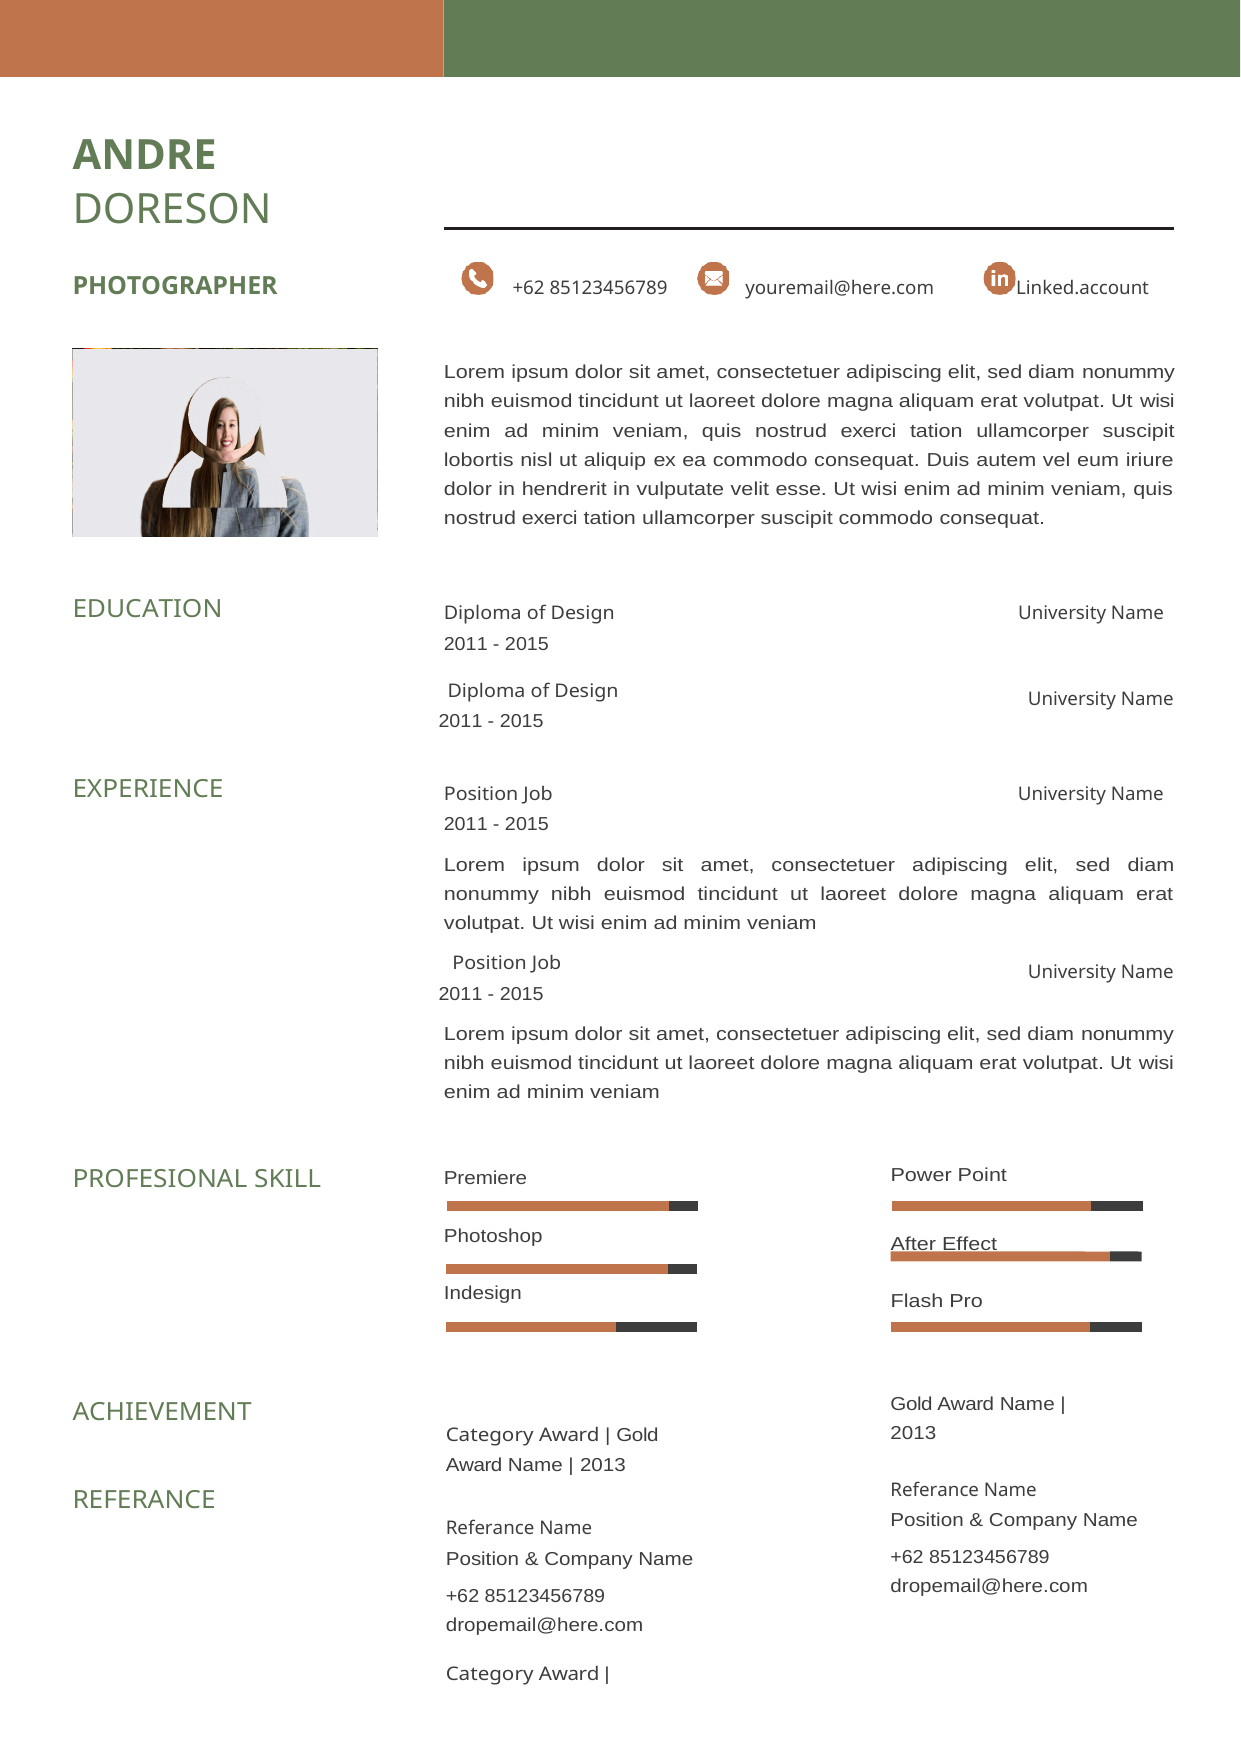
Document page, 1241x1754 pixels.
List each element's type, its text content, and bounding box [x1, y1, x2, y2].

text REFERANCE [72, 1482, 267, 1516]
text 2011 - 2015 [443, 813, 565, 834]
text +62 85123456789 [890, 1546, 1186, 1567]
text Category Award | Gold Award Name | 2013 [446, 1661, 628, 1686]
text Premiere [443, 1167, 531, 1189]
text 2011 - 2015 [60, 710, 543, 732]
picture [983, 262, 1016, 295]
subtitle EDUCATION [72, 590, 233, 624]
text Position Job [60, 949, 561, 975]
text Diploma of Design [60, 677, 618, 702]
text Diploma of Design [443, 599, 622, 625]
text 2011 - 2015 [443, 632, 622, 654]
subtitle EXPERIENCE [72, 771, 242, 805]
text University Name [1018, 599, 1186, 625]
text dropemail@here.com [446, 1614, 698, 1635]
text +62 85123456789 [446, 1584, 698, 1606]
subtitle ACHIEVEMENT [72, 1393, 267, 1427]
text University Name [1018, 780, 1186, 805]
text Lorem ipsum dolor sit amet, consectetuer adipiscing elit, sed diam nonummy nibh euismod tincidunt ut laoreet dolore magna aliquam erat volutpat. Ut wisi enim ad minim veniam [444, 853, 1174, 933]
text Lorem ipsum dolor sit amet, consectetuer adipiscing elit, sed diam nonummy nibh euismod tincidunt ut laoreet dolore magna aliquam erat volutpat. Ut wisi enim ad minim veniam [444, 1023, 1173, 1103]
text Category Award | Gold Award Name | 2013 [890, 1393, 1116, 1443]
text Category Award | Gold Award Name | 2013 [446, 1422, 661, 1476]
text DORESON [72, 180, 1186, 234]
text 2011 - 2015 [60, 983, 543, 1004]
text Referance Name [446, 1514, 698, 1540]
text ANDRE [72, 127, 1186, 180]
text Power Point [890, 1164, 1186, 1185]
picture [72, 348, 378, 537]
text Position & Company Name [446, 1548, 698, 1569]
text University Name [634, 686, 1173, 711]
text Position Job [443, 780, 565, 805]
picture [697, 262, 730, 295]
text Referance Name [890, 1476, 1186, 1501]
text Position & Company Name [890, 1509, 1186, 1531]
subtitle PROFESIONAL SKILL [72, 1161, 346, 1195]
text Photoshop Indesign [444, 1225, 544, 1303]
picture [461, 262, 494, 295]
text University Name [634, 958, 1173, 984]
text After Effect Flash Pro [890, 1233, 1048, 1311]
text Lorem ipsum dolor sit amet, consectetuer adipiscing elit, sed diam nonummy nibh euismod tincidunt ut laoreet dolore magna aliquam erat volutpat. Ut wisi enim ad minim veniam, quis nostrud exerci tation ullamcorper suscipit lobortis nisl ut aliquip ex ea commodo consequat. Duis autem vel eum iriure dolor in hendrerit in vulputate velit esse. Ut wisi enim ad minim veniam, quis nostrud exerci tation ullamcorper suscipit commodo consequat. [444, 361, 1174, 528]
text PHOTOGRAPHER +62 85123456789 youremail@here.com Linked.account [72, 262, 1186, 301]
text dropemail@here.com [890, 1575, 1186, 1597]
